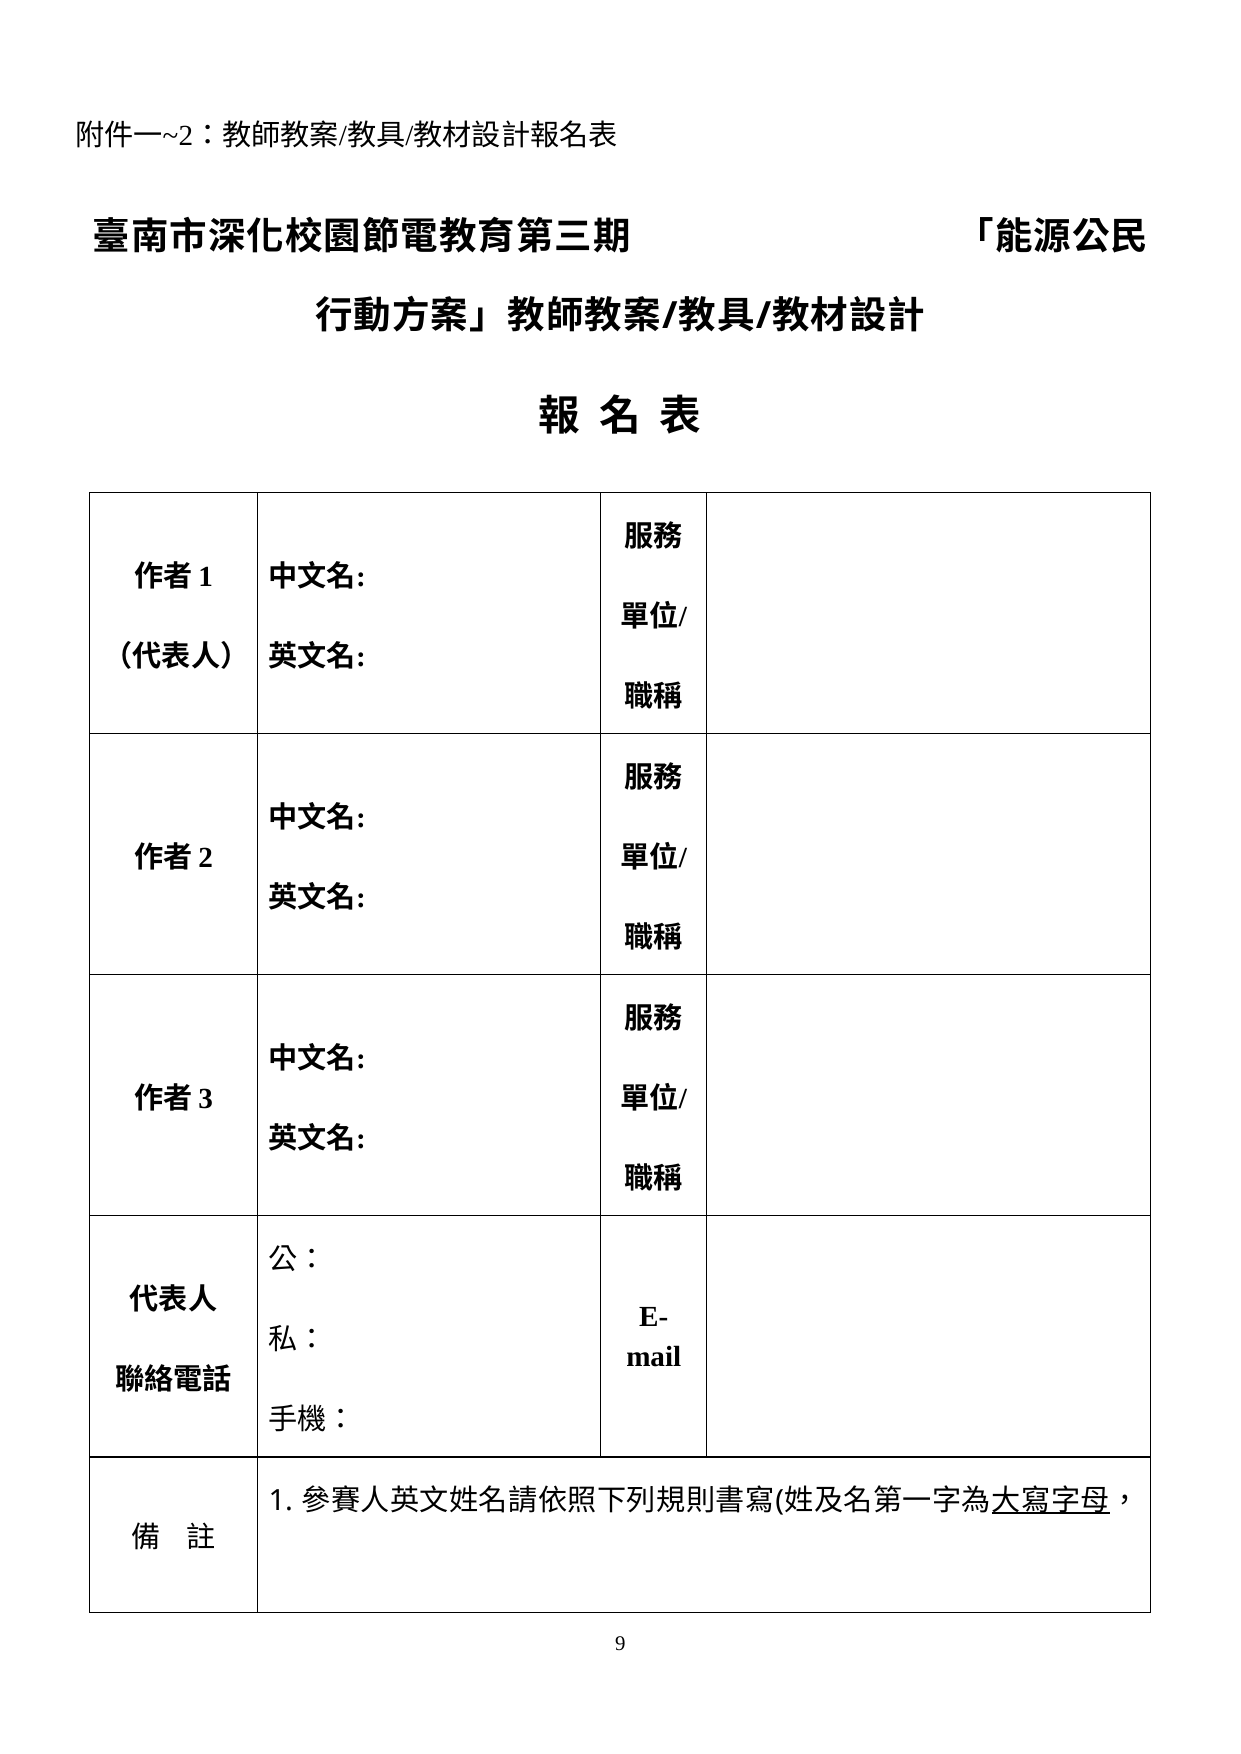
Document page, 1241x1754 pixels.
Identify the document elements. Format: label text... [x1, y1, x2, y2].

table_cell [707, 975, 1150, 1215]
table_cell [707, 1216, 1150, 1456]
table_cell 中文名: 英文名: [258, 734, 600, 974]
table_header 服務單位/職稱 [601, 493, 706, 733]
table_cell [707, 734, 1150, 974]
text 臺南市深化校園節電教育第三期 「能源公民行動方案」教師教案/教具/教材設計 [75, 193, 1165, 353]
table_header 作者1 （代表人） [90, 493, 257, 733]
table_cell 中文名: 英文名: [258, 975, 600, 1215]
table_cell 服務單位/職稱 [601, 734, 706, 974]
text 附件一~2：教師教案/教具/教材設計報名表 [75, 93, 1165, 173]
table_cell 作者3 [90, 975, 257, 1215]
table_cell E-mail [601, 1216, 706, 1456]
table_header 中文名: 英文名: [258, 493, 600, 733]
table_cell 備 註 [90, 1458, 257, 1612]
text 報 名 表 [75, 372, 1165, 452]
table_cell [258, 1458, 1150, 1612]
table_cell 代表人 聯絡電話 [90, 1216, 257, 1456]
table_cell 公： 私： 手機： [258, 1216, 600, 1456]
table_cell 作者2 [90, 734, 257, 974]
table_header [707, 493, 1150, 733]
table_cell 服務單位/職稱 [601, 975, 706, 1215]
